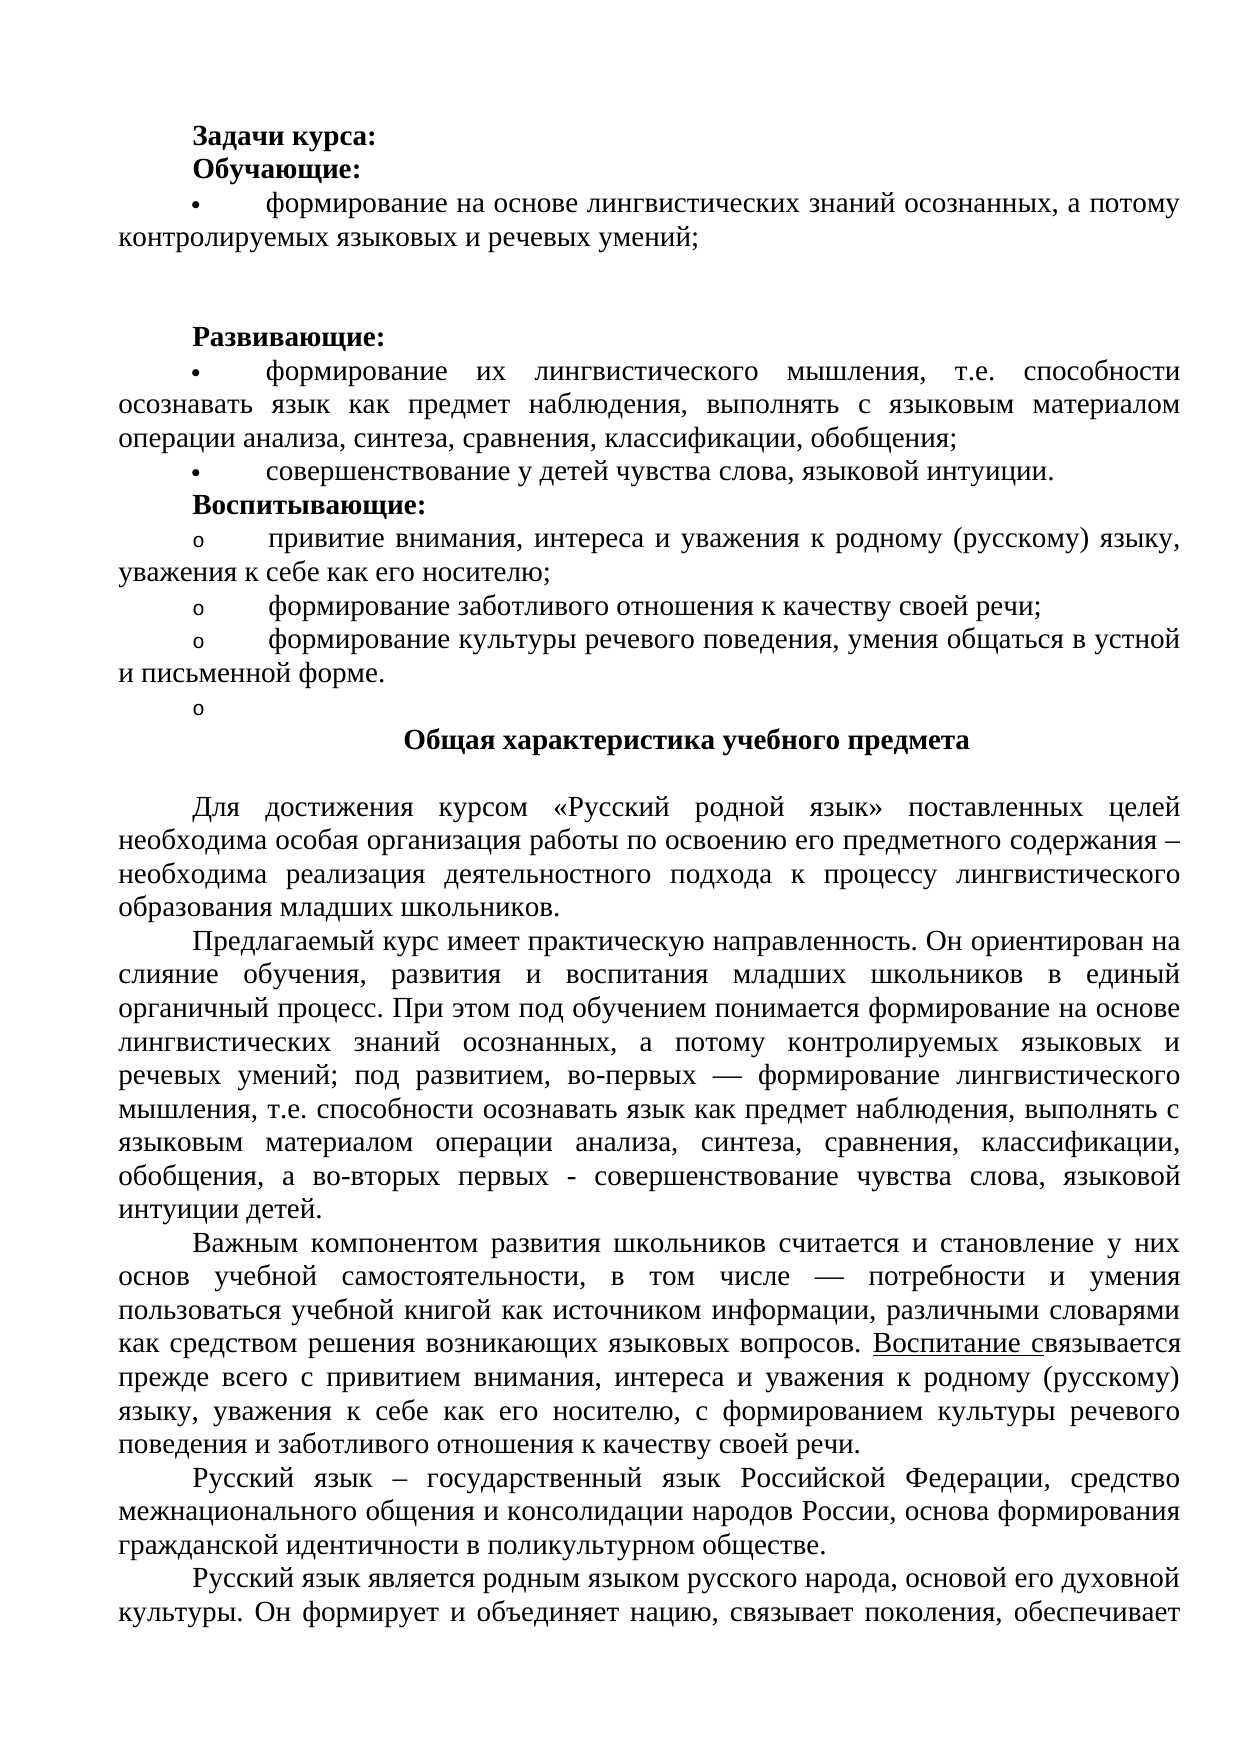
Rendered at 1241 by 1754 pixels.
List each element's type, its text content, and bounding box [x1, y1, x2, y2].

text Развивающие: [118, 319, 1181, 353]
text Важным компонентом развития школьников считается и становление у них основ учебной самостоятельности, в том числе — потребности и умения пользоваться учебной книгой как источником информации, различными словарями как средством решения возникающих языковых вопросов. Воспитание связывается прежде всего с привитием внимания, интереса и уважения к родному (русскому) языку, уважения к себе как его носителю, с формированием культуры речевого поведения и заботливого отношения к качеству своей речи. [118, 1225, 1181, 1460]
text Воспитывающие: [118, 487, 1181, 521]
list привитие внимания, интереса и уважения к родному (русскому) языку, уважения к себе как его носителю; [118, 521, 1181, 588]
text Общая характеристика учебного предмета [192, 722, 1181, 755]
text Русский язык – государственный язык Российской Федерации, средство межнационального общения и консолидации народов России, основа формирования гражданской идентичности в поликультурном обществе. [118, 1460, 1181, 1560]
list формирование культуры речевого поведения, умения общаться в устной и письменной форме. [118, 621, 1181, 688]
text Для достижения курсом «Русский родной язык» поставленных целей необходима особая организация работы по освоению его предметного содержания – необходима реализация деятельностного подхода к процессу лингвистического образования младших школьников. [118, 789, 1181, 923]
text Обучающие: [118, 152, 1181, 185]
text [118, 1560, 1181, 1627]
list формирование заботливого отношения к качеству своей речи; [118, 588, 1181, 621]
list формирование на основе лингвистических знаний осознанных, а потому контролируемых языковых и речевых умений; [118, 185, 1181, 252]
text Предлагаемый курс имеет практическую направленность. Он ориентирован на слияние обучения, развития и воспитания младших школьников в единый органичный процесс. При этом под обучением понимается формирование на основе лингвистических знаний осознанных, а потому контролируемых языковых и речевых умений; под развитием, во-первых — формирование лингвистического мышления, т.е. способности осознавать язык как предмет наблюдения, выполнять с языковым материалом операции анализа, синтеза, сравнения, классификации, обобщения, а во-вторых первых - совершенствование чувства слова, языковой интуиции детей. [118, 923, 1181, 1225]
list формирование их лингвистического мышления, т.е. способности осознавать язык как предмет наблюдения, выполнять с языковым материалом операции анализа, синтеза, сравнения, классификации, обобщения; [118, 353, 1181, 453]
text Задачи курса: [118, 118, 1181, 152]
list совершенствование у детей чувства слова, языковой интуиции. [118, 453, 1181, 487]
